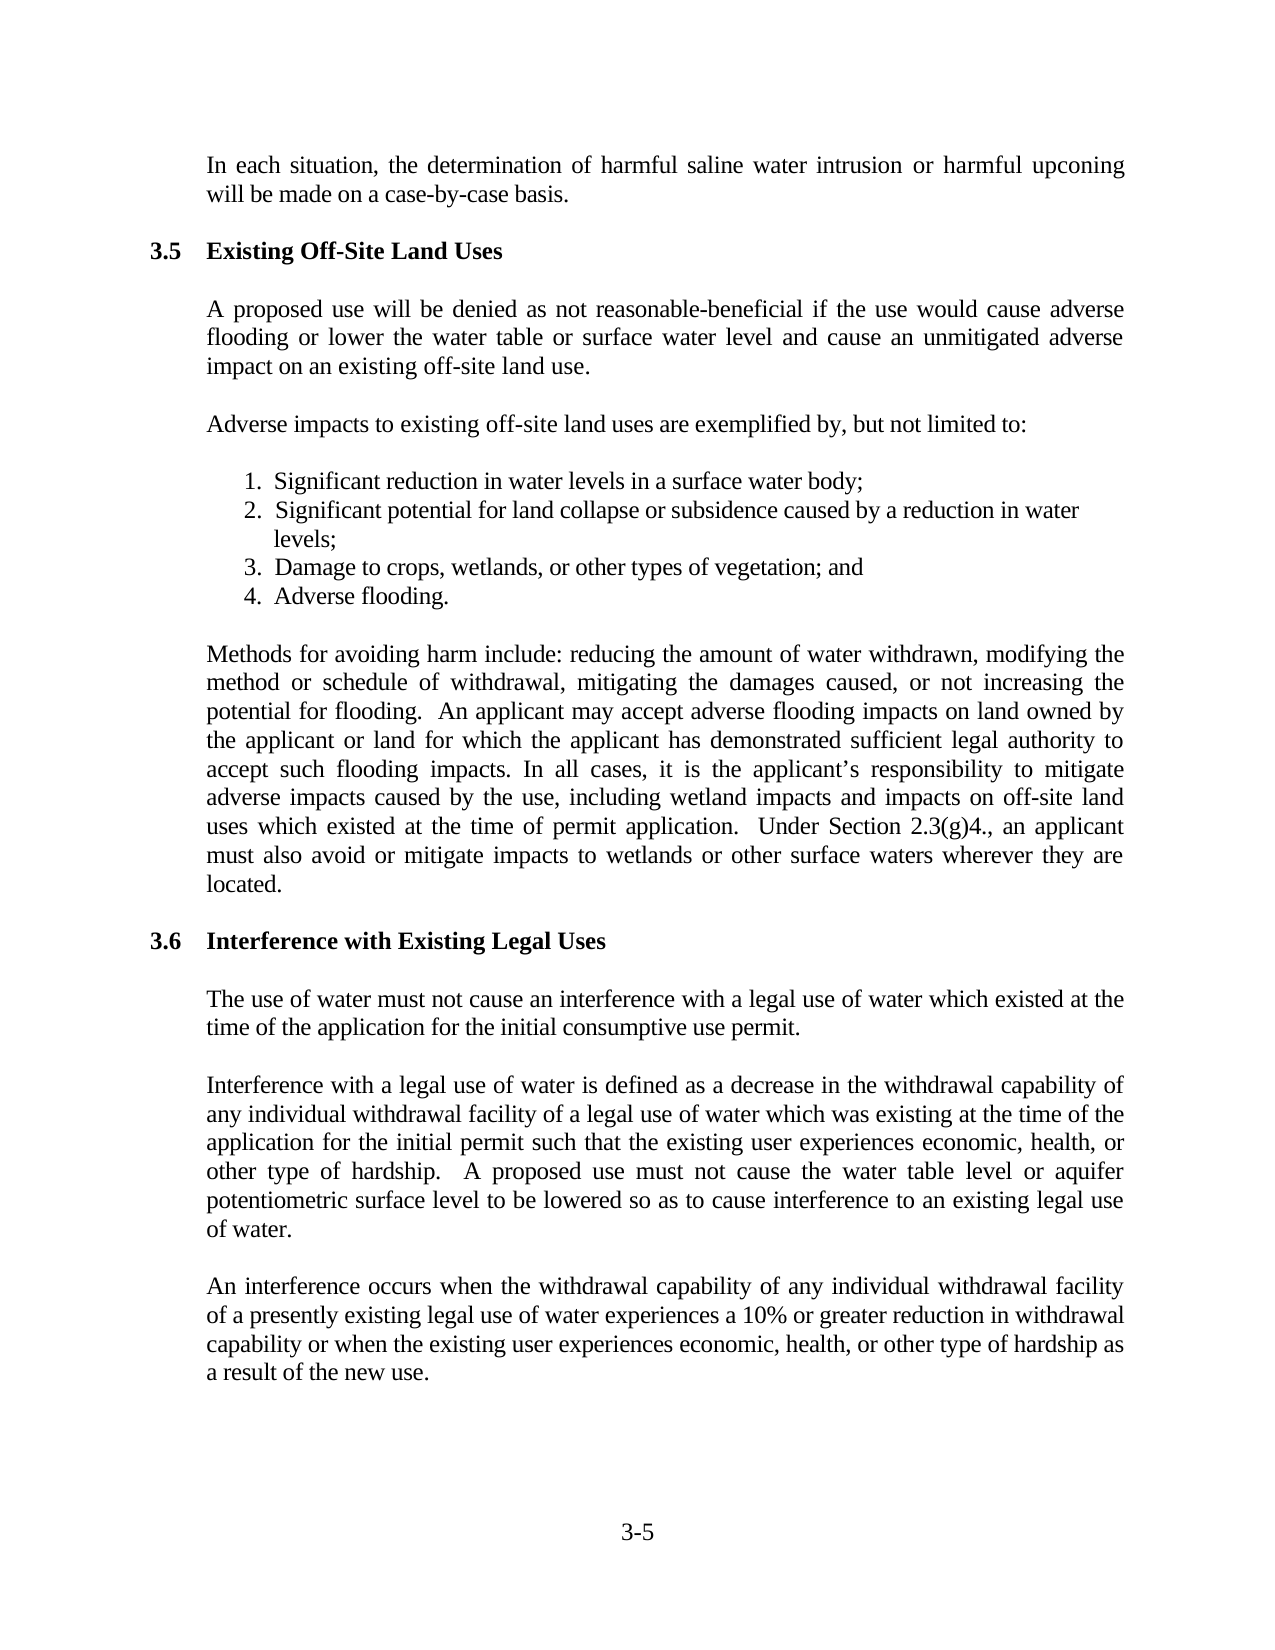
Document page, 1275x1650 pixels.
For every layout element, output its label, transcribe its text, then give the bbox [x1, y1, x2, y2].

text In each situation, the determination of harmful saline water intrusion or harmful upconing will be made on a case-by-case basis. [206, 150, 1125, 207]
text 3.6 Interference with Existing Legal Uses [150, 926, 1125, 955]
text A proposed use will be denied as not reasonable-beneficial if the use would cause adverse flooding or lower the water table or surface water level and cause an unmitigated adverse impact on an existing off-site land use. [206, 294, 1125, 380]
text 1. Significant reduction in water levels in a surface water body; [150, 466, 1125, 495]
text Interference with a legal use of water is defined as a decrease in the withdrawal capability of any individual withdrawal facility of a legal use of water which was existing at the time of the application for the initial permit such that the existing user experiences economic, health, or other type of hardship. A proposed use must not cause the water table level or aquifer potentiometric surface level to be lowered so as to cause interference to an existing legal use of water. [150, 1070, 1125, 1242]
text levels; [150, 524, 1125, 552]
text The use of water must not cause an interference with a legal use of water which existed at the time of the application for the initial consumptive use permit. [150, 984, 1125, 1041]
text Adverse impacts to existing off-site land uses are exemplified by, but not limited to: [206, 409, 1125, 437]
text An interference occurs when the withdrawal capability of any individual withdrawal facility of a presently existing legal use of water experiences a 10% or greater reduction in withdrawal capability or when the existing user experiences economic, health, or other type of hardship as a result of the new use. [150, 1271, 1125, 1386]
text 3.5 Existing Off-Site Land Uses [150, 236, 1125, 265]
text Methods for avoiding harm include: reducing the amount of water withdrawn, modifying the method or schedule of withdrawal, mitigating the damages caused, or not increasing the potential for flooding. An applicant may accept adverse flooding impacts on land owned by the applicant or land for which the applicant has demonstrated sufficient legal authority to accept such flooding impacts. In all cases, it is the applicant’s responsibility to mitigate adverse impacts caused by the use, including wetland impacts and impacts on off-site land uses which existed at the time of permit application. Under Section 2.3(g)4., an applicant must also avoid or mitigate impacts to wetlands or other surface waters wherever they are located. [206, 639, 1125, 897]
text 4. Adverse flooding. [150, 581, 1125, 610]
text 3. Damage to crops, wetlands, or other types of vegetation; and [150, 552, 1125, 581]
text 2. Significant potential for land collapse or subsidence caused by a reduction in water [187, 495, 1125, 524]
